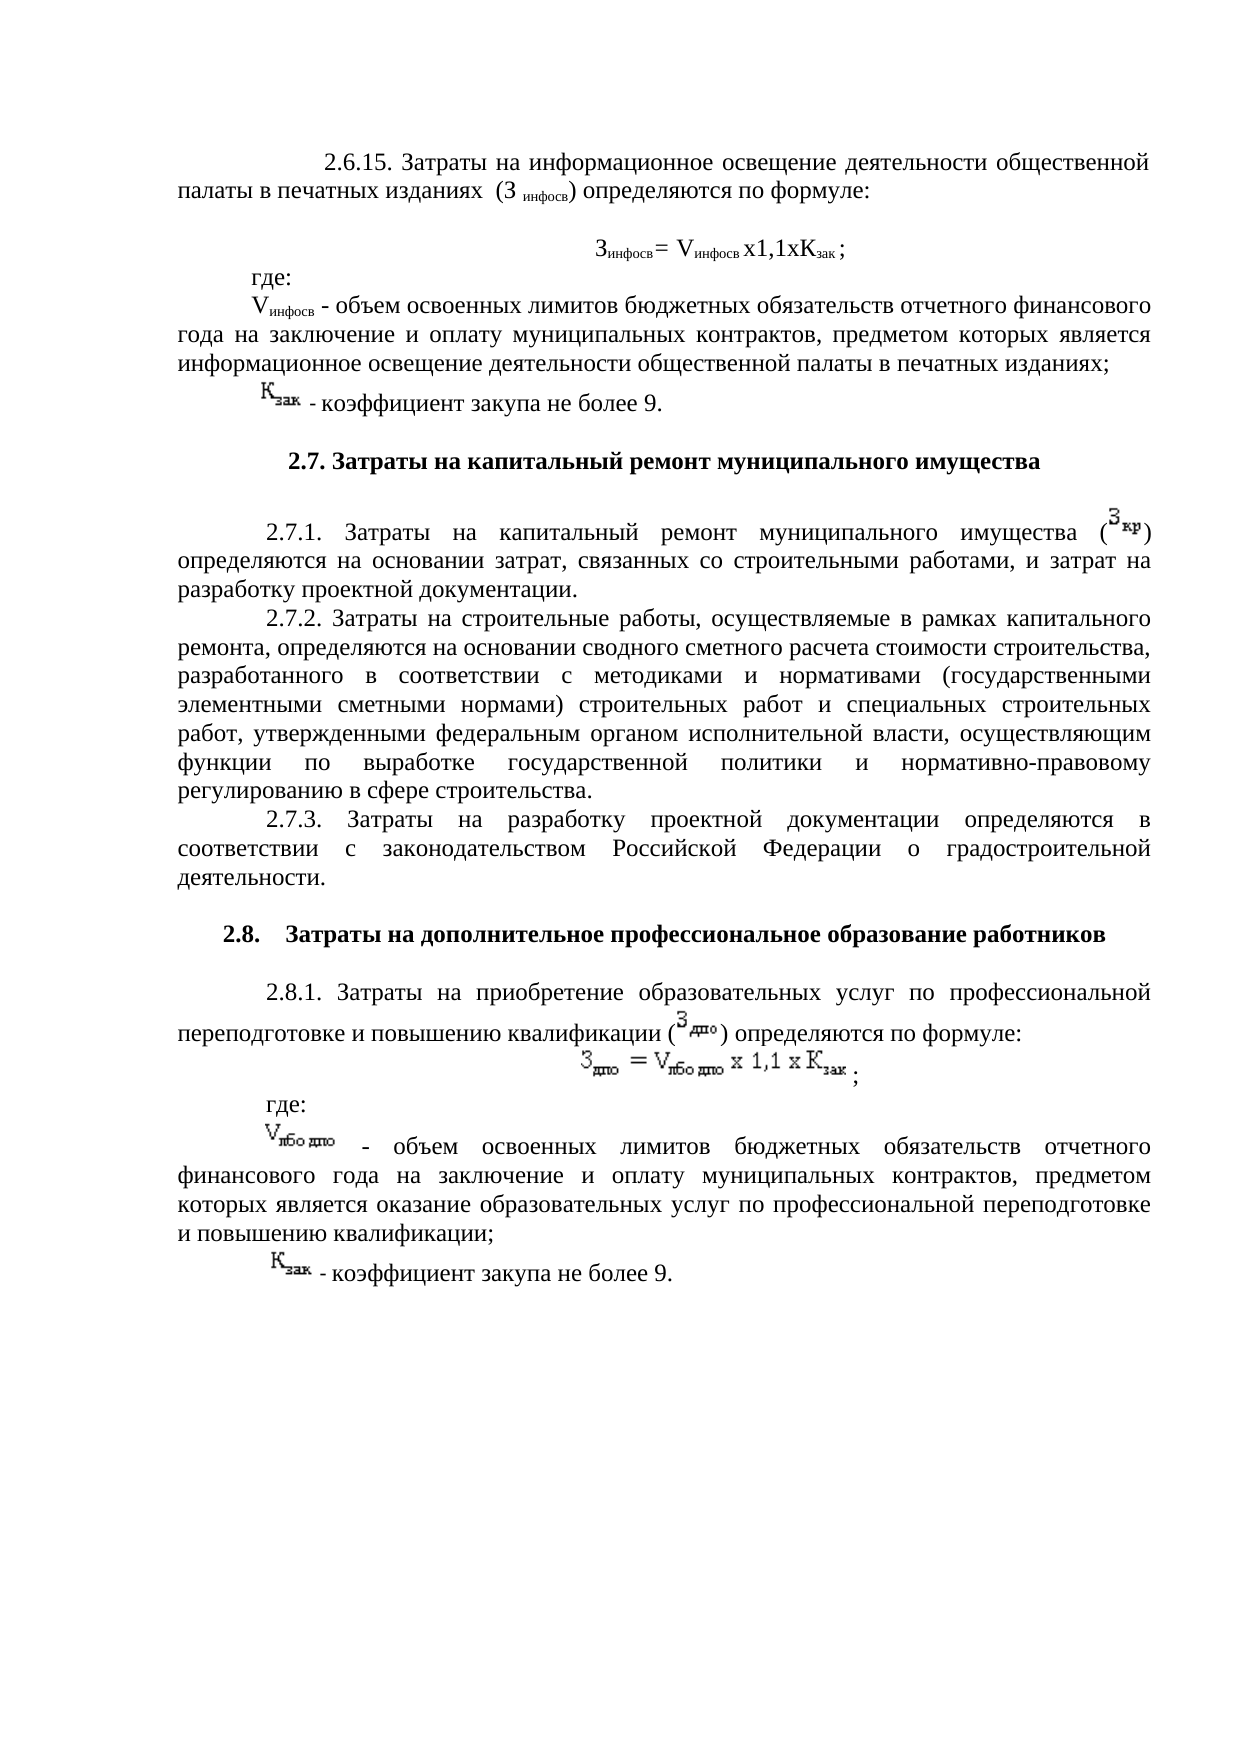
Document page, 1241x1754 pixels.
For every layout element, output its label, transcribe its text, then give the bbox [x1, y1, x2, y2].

text Vинфосв - объем освоенных лимитов бюджетных обязательств отчетного финансового года на заключение и оплату муниципальных контрактов, предметом которых является информационное освещение деятельности общественной палаты в печатных изданиях; [177, 291, 1152, 377]
text 2.7.3. Затраты на разработку проектной документации определяются в соответствии с законодательством Российской Федерации о градостроительной деятельности. [177, 804, 1152, 891]
text 2.6.15. Затраты на информационное освещение деятельности общественной палаты в печатных изданиях (З инфосв) определяются по формуле: [177, 147, 1152, 204]
text - коэффициент закупа не более 9. [177, 1247, 1152, 1287]
picture [1108, 502, 1144, 541]
picture [581, 1046, 846, 1083]
text где: [177, 262, 1152, 291]
picture [260, 376, 304, 412]
picture [676, 1005, 720, 1042]
text 2.8.1. Затраты на приобретение образовательных услуг по профессиональной переподготовке и повышению квалификации () определяются по формуле: [177, 977, 1152, 1047]
text 2.7.2. Затраты на строительные работы, осуществляемые в рамках капитального ремонта, определяются на основании сводного сметного расчета стоимости строительства, разработанного в соответствии с методиками и нормативами (государственными элементными сметными нормами) строительных работ и специальных строительных работ, утвержденными федеральным органом исполнительной власти, осуществляющим функции по выработке государственной политики и нормативно-правовому регулированию в сфере строительства. [177, 603, 1152, 804]
text 2.7.1. Затраты на капитальный ремонт муниципального имущества () определяются на основании затрат, связанных со строительными работами, и затрат на разработку проектной документации. [177, 503, 1152, 603]
text - коэффициент закупа не более 9. [177, 377, 1152, 417]
text - объем освоенных лимитов бюджетных обязательств отчетного финансового года на заключение и оплату муниципальных контрактов, предметом которых является оказание образовательных услуг по профессиональной переподготовке и повышению квалификации; [177, 1118, 1152, 1247]
text Зинфосв= Vинфосв х1,1хКзак ; [289, 233, 1152, 262]
picture [270, 1246, 315, 1281]
picture [265, 1118, 338, 1154]
list Затраты на дополнительное профессиональное образование работников [177, 919, 1152, 948]
subtitle 2.7. Затраты на капитальный ремонт муниципального имущества [177, 446, 1152, 474]
text где: [177, 1089, 1152, 1118]
